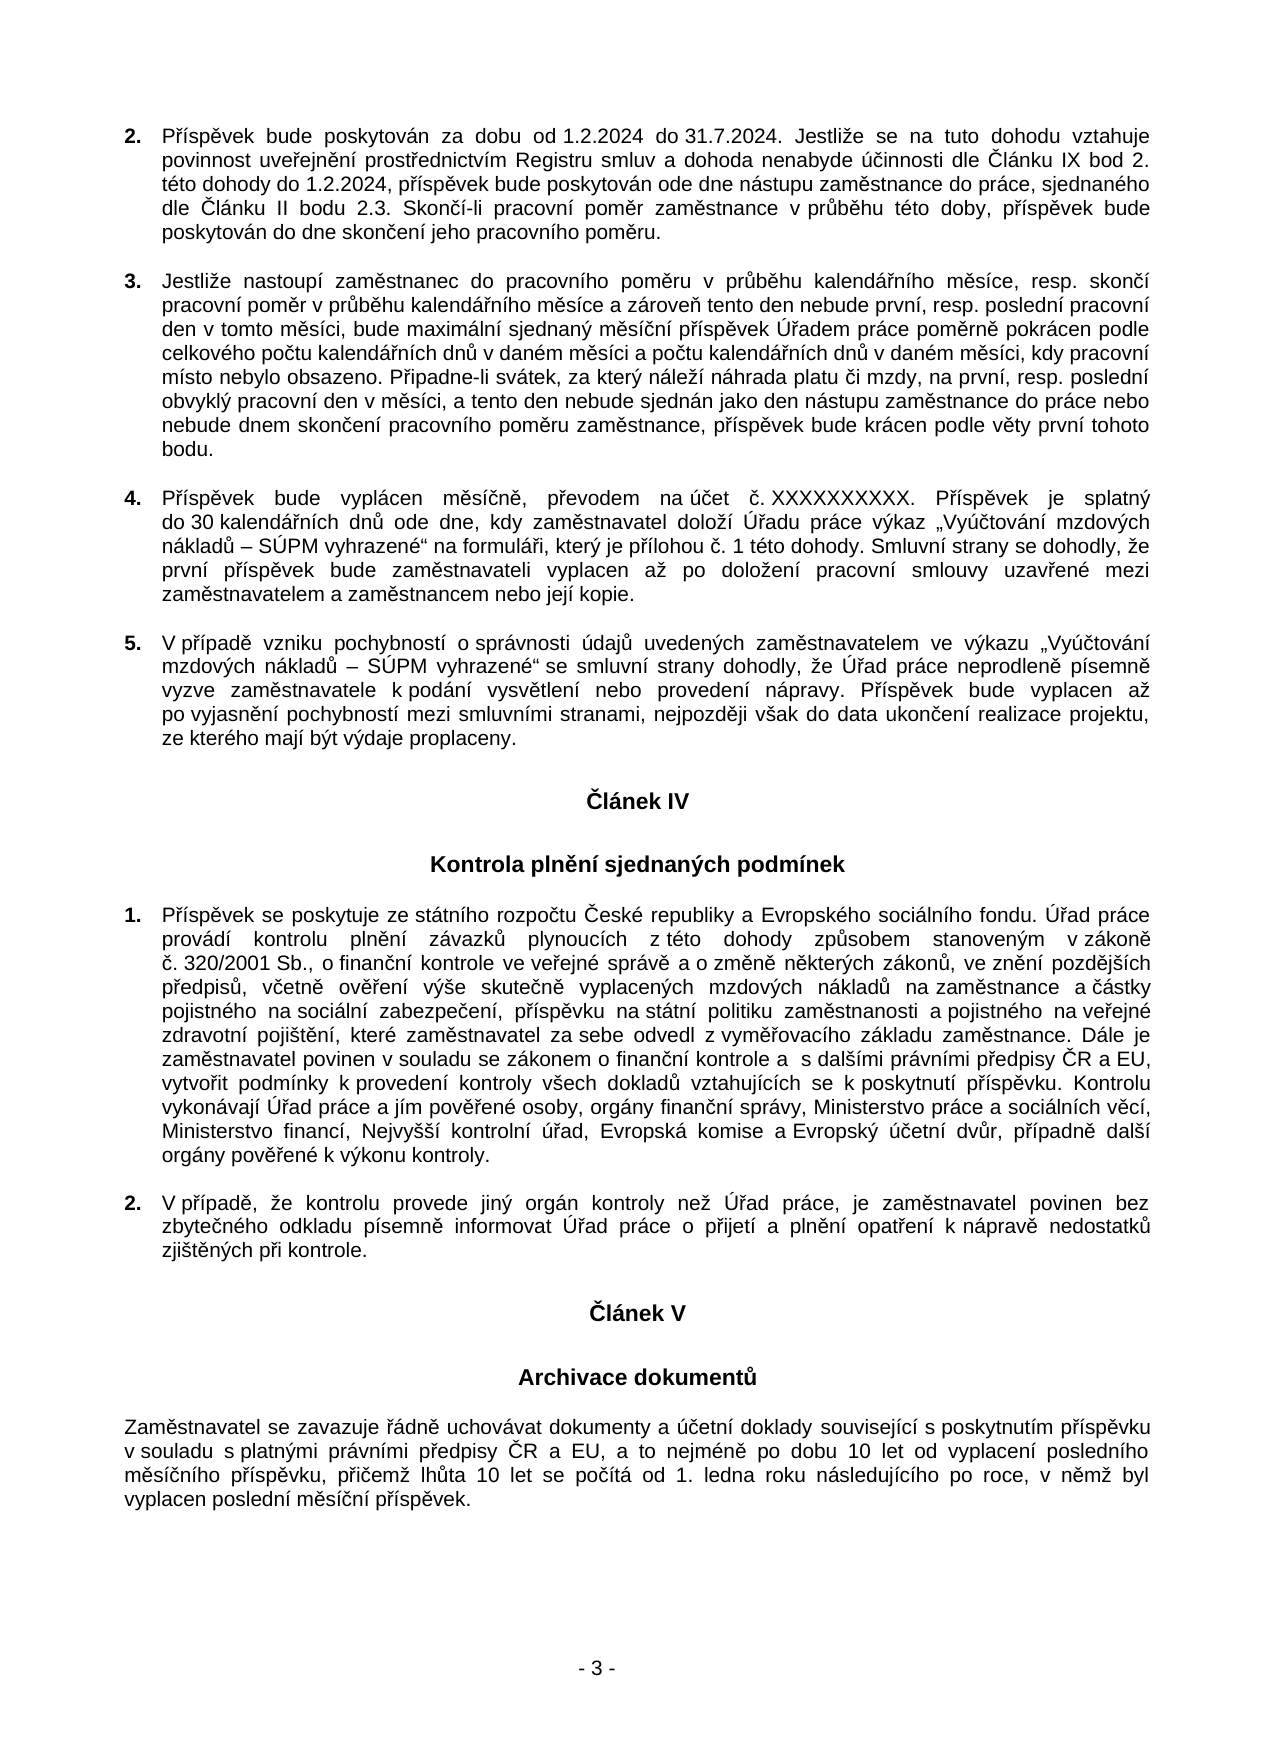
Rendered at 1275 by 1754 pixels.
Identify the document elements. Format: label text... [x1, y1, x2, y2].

list Příspěvek bude poskytován za dobu od 1.2.2024 do 31.7.2024. Jestliže se na tuto dohodu vztahuje povinnost uveřejnění prostřednictvím Registru smluv a dohoda nenabyde účinnosti dle Článku IX bod 2. této dohody do 1.2.2024, příspěvek bude poskytován ode dne nástupu zaměstnance do práce, sjednaného dle Článku II bodu 2.3. Skončí-li pracovní poměr zaměstnance v průběhu této doby, příspěvek bude poskytován do dne skončení jeho pracovního poměru. [124, 124, 1151, 244]
list Příspěvek bude vyplácen měsíčně, převodem na účet č. XXXXXXXXXX. Příspěvek je splatný do 30 kalendářních dnů ode dne, kdy zaměstnavatel doloží Úřadu práce výkaz „Vyúčtování mzdových nákladů – SÚPM vyhrazené“ na formuláři, který je přílohou č. 1 této dohody. Smluvní strany se dohodly, že první příspěvek bude zaměstnavateli vyplacen až po doložení pracovní smlouvy uzavřené mezi zaměstnavatelem a zaměstnancem nebo její kopie. [124, 486, 1151, 605]
text Archivace dokumentů [124, 1363, 1151, 1390]
text Kontrola plnění sjednaných podmínek [124, 851, 1151, 878]
list Zaměstnavatel se zavazuje řádně uchovávat dokumenty a účetní doklady související s poskytnutím příspěvku v souladu s platnými právními předpisy ČR a EU, a to nejméně po dobu 10 let od vyplacení posledního měsíčního příspěvku, přičemž lhůta 10 let se počítá od 1. ledna roku následujícího po roce, v němž byl vyplacen poslední měsíční příspěvek. [124, 1415, 1151, 1511]
list Jestliže nastoupí zaměstnanec do pracovního poměru v průběhu kalendářního měsíce, resp. skončí pracovní poměr v průběhu kalendářního měsíce a zároveň tento den nebude první, resp. poslední pracovní den v tomto měsíci, bude maximální sjednaný měsíční příspěvek Úřadem práce poměrně pokrácen podle celkového počtu kalendářních dnů v daném měsíci a počtu kalendářních dnů v daném měsíci, kdy pracovní místo nebylo obsazeno. Připadne-li svátek, za který náleží náhrada platu či mzdy, na první, resp. poslední obvyklý pracovní den v měsíci, a tento den nebude sjednán jako den nástupu zaměstnance do práce nebo nebude dnem skončení pracovního poměru zaměstnance, příspěvek bude krácen podle věty první tohoto bodu. [124, 269, 1151, 461]
list V případě, že kontrolu provede jiný orgán kontroly než Úřad práce, je zaměstnavatel povinen bez zbytečného odkladu písemně informovat Úřad práce o přijetí a plnění opatření k nápravě nedostatků zjištěných při kontrole. [124, 1190, 1151, 1262]
list Příspěvek se poskytuje ze státního rozpočtu České republiky a Evropského sociálního fondu. Úřad práce provádí kontrolu plnění závazků plynoucích z této dohody způsobem stanoveným v zákoně č. 320/2001 Sb., o finanční kontrole ve veřejné správě a o změně některých zákonů, ve znění pozdějších předpisů, včetně ověření výše skutečně vyplacených mzdových nákladů na zaměstnance a částky pojistného na sociální zabezpečení, příspěvku na státní politiku zaměstnanosti a pojistného na veřejné zdravotní pojištění, které zaměstnavatel za sebe odvedl z vyměřovacího základu zaměstnance. Dále je zaměstnavatel povinen v souladu se zákonem o finanční kontrole a s dalšími právními předpisy ČR a EU, vytvořit podmínky k provedení kontroly všech dokladů vztahujících se k poskytnutí příspěvku. Kontrolu vykonávají Úřad práce a jím pověřené osoby, orgány finanční správy, Ministerstvo práce a sociálních věcí, Ministerstvo financí, Nejvyšší kontrolní úřad, Evropská komise a Evropský účetní dvůr, případně další orgány pověřené k výkonu kontroly. [124, 903, 1151, 1166]
text Článek V [124, 1300, 1151, 1326]
text Článek IV [124, 788, 1151, 814]
list V případě vzniku pochybností o správnosti údajů uvedených zaměstnavatelem ve výkazu „Vyúčtování mzdových nákladů – SÚPM vyhrazené“ se smluvní strany dohodly, že Úřad práce neprodleně písemně vyzve zaměstnavatele k podání vysvětlení nebo provedení nápravy. Příspěvek bude vyplacen až po vyjasnění pochybností mezi smluvními stranami, nejpozději však do data ukončení realizace projektu, ze kterého mají být výdaje proplaceny. [124, 630, 1151, 750]
